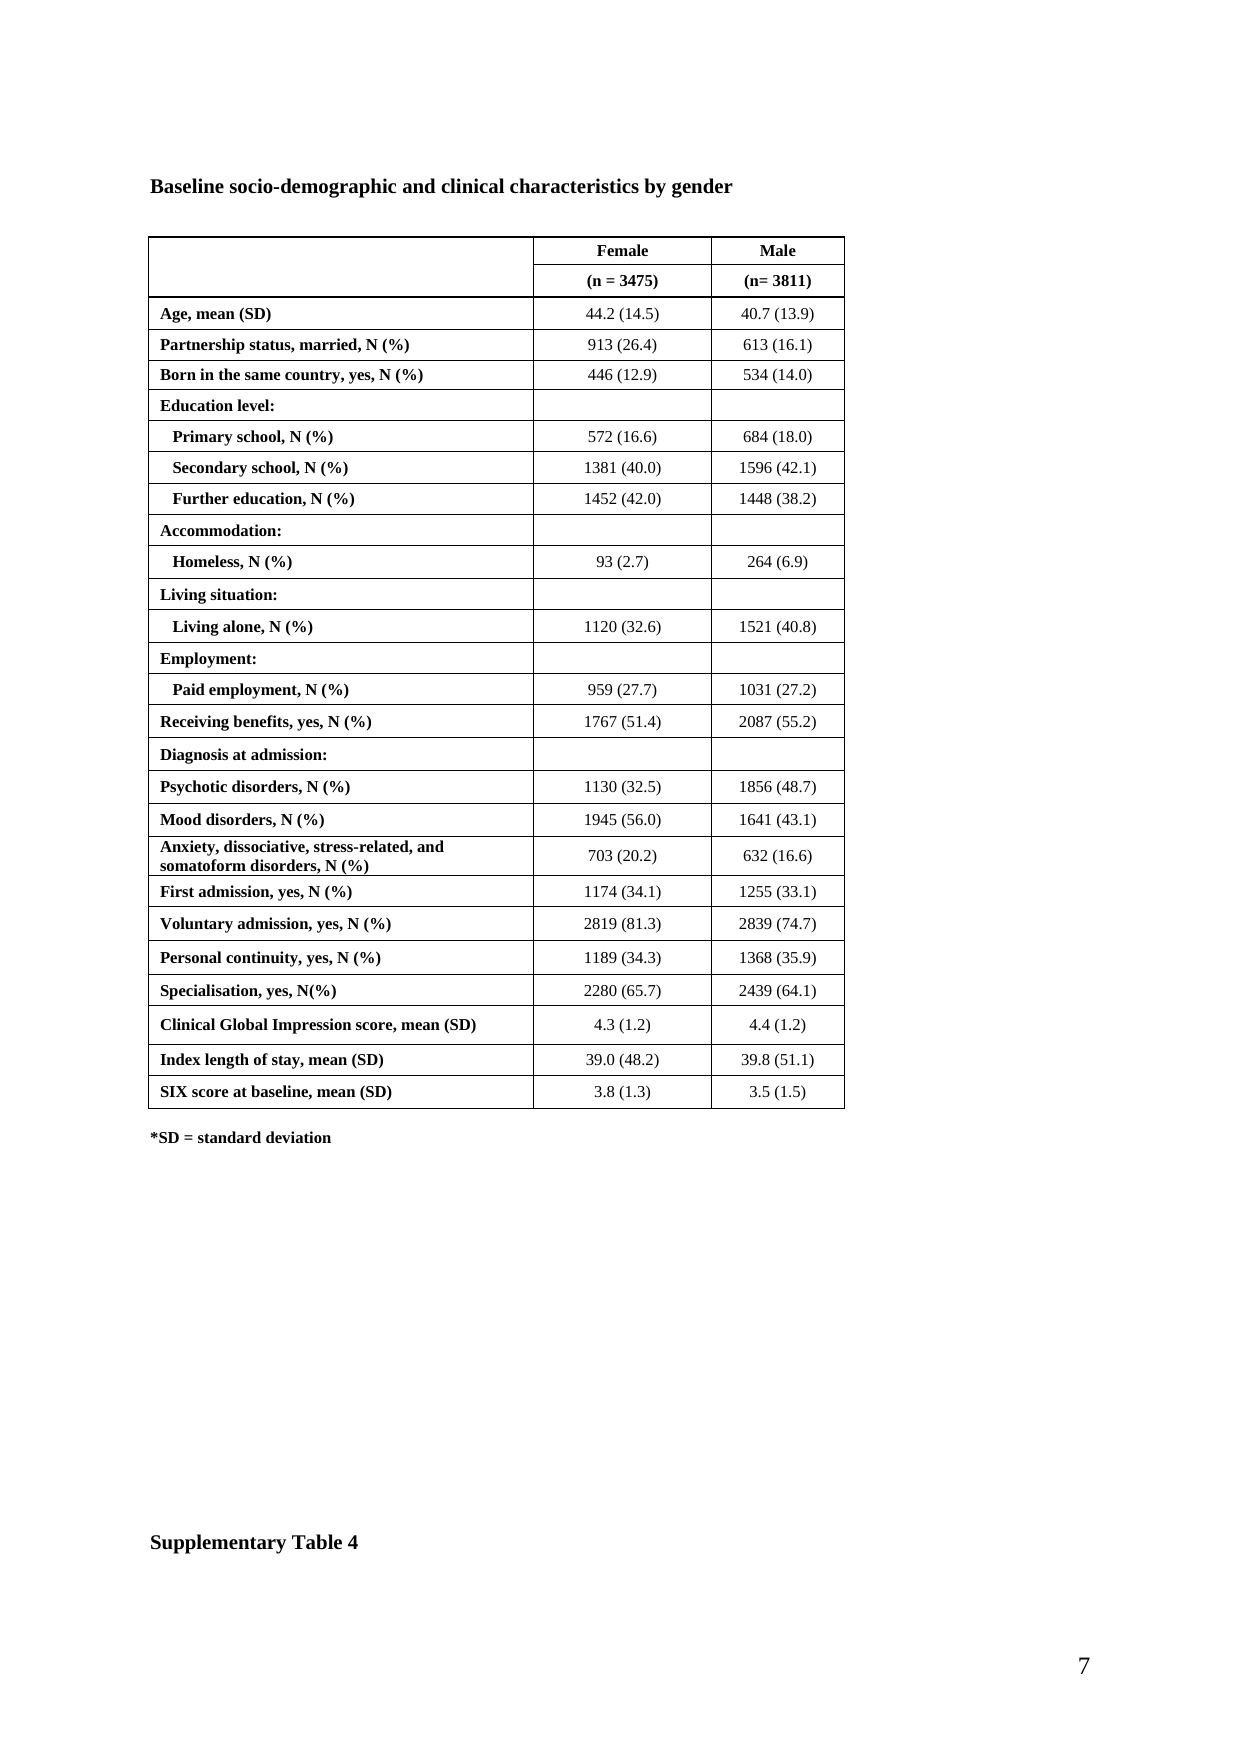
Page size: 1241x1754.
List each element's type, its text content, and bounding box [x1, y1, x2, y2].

table_cell 93 (2.7) [534, 546, 711, 578]
table_cell 1189 (34.3) [534, 941, 711, 974]
table_cell 2439 (64.1) [712, 975, 844, 1005]
table_cell 632 (16.6) [712, 837, 844, 875]
table_cell Anxiety, dissociative, stress-related, and somatoform disorders, N (%) [149, 837, 533, 875]
table_cell Employment: [149, 643, 533, 673]
table_cell Index length of stay, mean (SD) [149, 1045, 533, 1075]
table_cell Primary school, N (%) [149, 421, 533, 451]
table_cell [534, 738, 711, 770]
table_cell 913 (26.4) [534, 330, 711, 359]
table_cell Personal continuity, yes, N (%) [149, 941, 533, 974]
table_cell 1448 (38.2) [712, 484, 844, 514]
table_cell Mood disorders, N (%) [149, 804, 533, 836]
table_cell 3.5 (1.5) [712, 1076, 844, 1107]
table_cell (n= 3811) [712, 265, 844, 296]
table_cell [534, 579, 711, 609]
table_cell Age, mean (SD) [149, 298, 533, 329]
text Supplementary Table 4 [150, 1530, 1090, 1554]
table_cell 1596 (42.1) [712, 452, 844, 482]
table_cell 1255 (33.1) [712, 876, 844, 906]
table_cell 2819 (81.3) [534, 907, 711, 940]
table_cell Living alone, N (%) [149, 610, 533, 642]
table_cell 613 (16.1) [712, 330, 844, 359]
table_cell 1856 (48.7) [712, 771, 844, 803]
table_cell [712, 579, 844, 609]
table_cell Specialisation, yes, N(%) [149, 975, 533, 1005]
table_cell Accommodation: [149, 515, 533, 545]
table_cell 2839 (74.7) [712, 907, 844, 940]
table_cell 4.4 (1.2) [712, 1006, 844, 1043]
table_cell 1945 (56.0) [534, 804, 711, 836]
table_cell Clinical Global Impression score, mean (SD) [149, 1006, 533, 1043]
table_cell [534, 390, 711, 420]
table_cell 44.2 (14.5) [534, 298, 711, 329]
table_cell 572 (16.6) [534, 421, 711, 451]
table_cell 2087 (55.2) [712, 705, 844, 737]
table_cell 1641 (43.1) [712, 804, 844, 836]
text *SD = standard deviation [150, 1128, 1090, 1147]
table_header Female [534, 238, 711, 263]
table_cell Further education, N (%) [149, 484, 533, 514]
table_cell [712, 515, 844, 545]
table_cell 4.3 (1.2) [534, 1006, 711, 1043]
table_cell 703 (20.2) [534, 837, 711, 875]
table_cell 40.7 (13.9) [712, 298, 844, 329]
table_cell 1381 (40.0) [534, 452, 711, 482]
table_cell Paid employment, N (%) [149, 674, 533, 704]
table_cell 1130 (32.5) [534, 771, 711, 803]
table_cell 959 (27.7) [534, 674, 711, 704]
table_cell Receiving benefits, yes, N (%) [149, 705, 533, 737]
table_cell SIX score at baseline, mean (SD) [149, 1076, 533, 1107]
text Baseline socio-demographic and clinical characteristics by gender [150, 174, 1090, 198]
table_cell Living situation: [149, 579, 533, 609]
table_cell Homeless, N (%) [149, 546, 533, 578]
table_cell 1031 (27.2) [712, 674, 844, 704]
table_cell 1368 (35.9) [712, 941, 844, 974]
table_cell Voluntary admission, yes, N (%) [149, 907, 533, 940]
table_cell 1174 (34.1) [534, 876, 711, 906]
table_header [149, 238, 533, 296]
table_cell First admission, yes, N (%) [149, 876, 533, 906]
table_cell 684 (18.0) [712, 421, 844, 451]
table_cell Education level: [149, 390, 533, 420]
table_cell 39.8 (51.1) [712, 1045, 844, 1075]
table_cell 534 (14.0) [712, 361, 844, 389]
table_cell Psychotic disorders, N (%) [149, 771, 533, 803]
table_cell [712, 738, 844, 770]
table_cell 446 (12.9) [534, 361, 711, 389]
table_cell Secondary school, N (%) [149, 452, 533, 482]
table_cell 1452 (42.0) [534, 484, 711, 514]
table_cell 1120 (32.6) [534, 610, 711, 642]
table_cell [712, 643, 844, 673]
table_cell 2280 (65.7) [534, 975, 711, 1005]
table_cell 39.0 (48.2) [534, 1045, 711, 1075]
table_header Male [712, 238, 844, 263]
table_cell (n = 3475) [534, 265, 711, 296]
table_cell 1521 (40.8) [712, 610, 844, 642]
table_cell 264 (6.9) [712, 546, 844, 578]
table_cell [534, 515, 711, 545]
table_cell [534, 643, 711, 673]
table_cell 3.8 (1.3) [534, 1076, 711, 1107]
table_cell [712, 390, 844, 420]
table_cell Born in the same country, yes, N (%) [149, 361, 533, 389]
table_cell Partnership status, married, N (%) [149, 330, 533, 359]
table_cell Diagnosis at admission: [149, 738, 533, 770]
table_cell 1767 (51.4) [534, 705, 711, 737]
